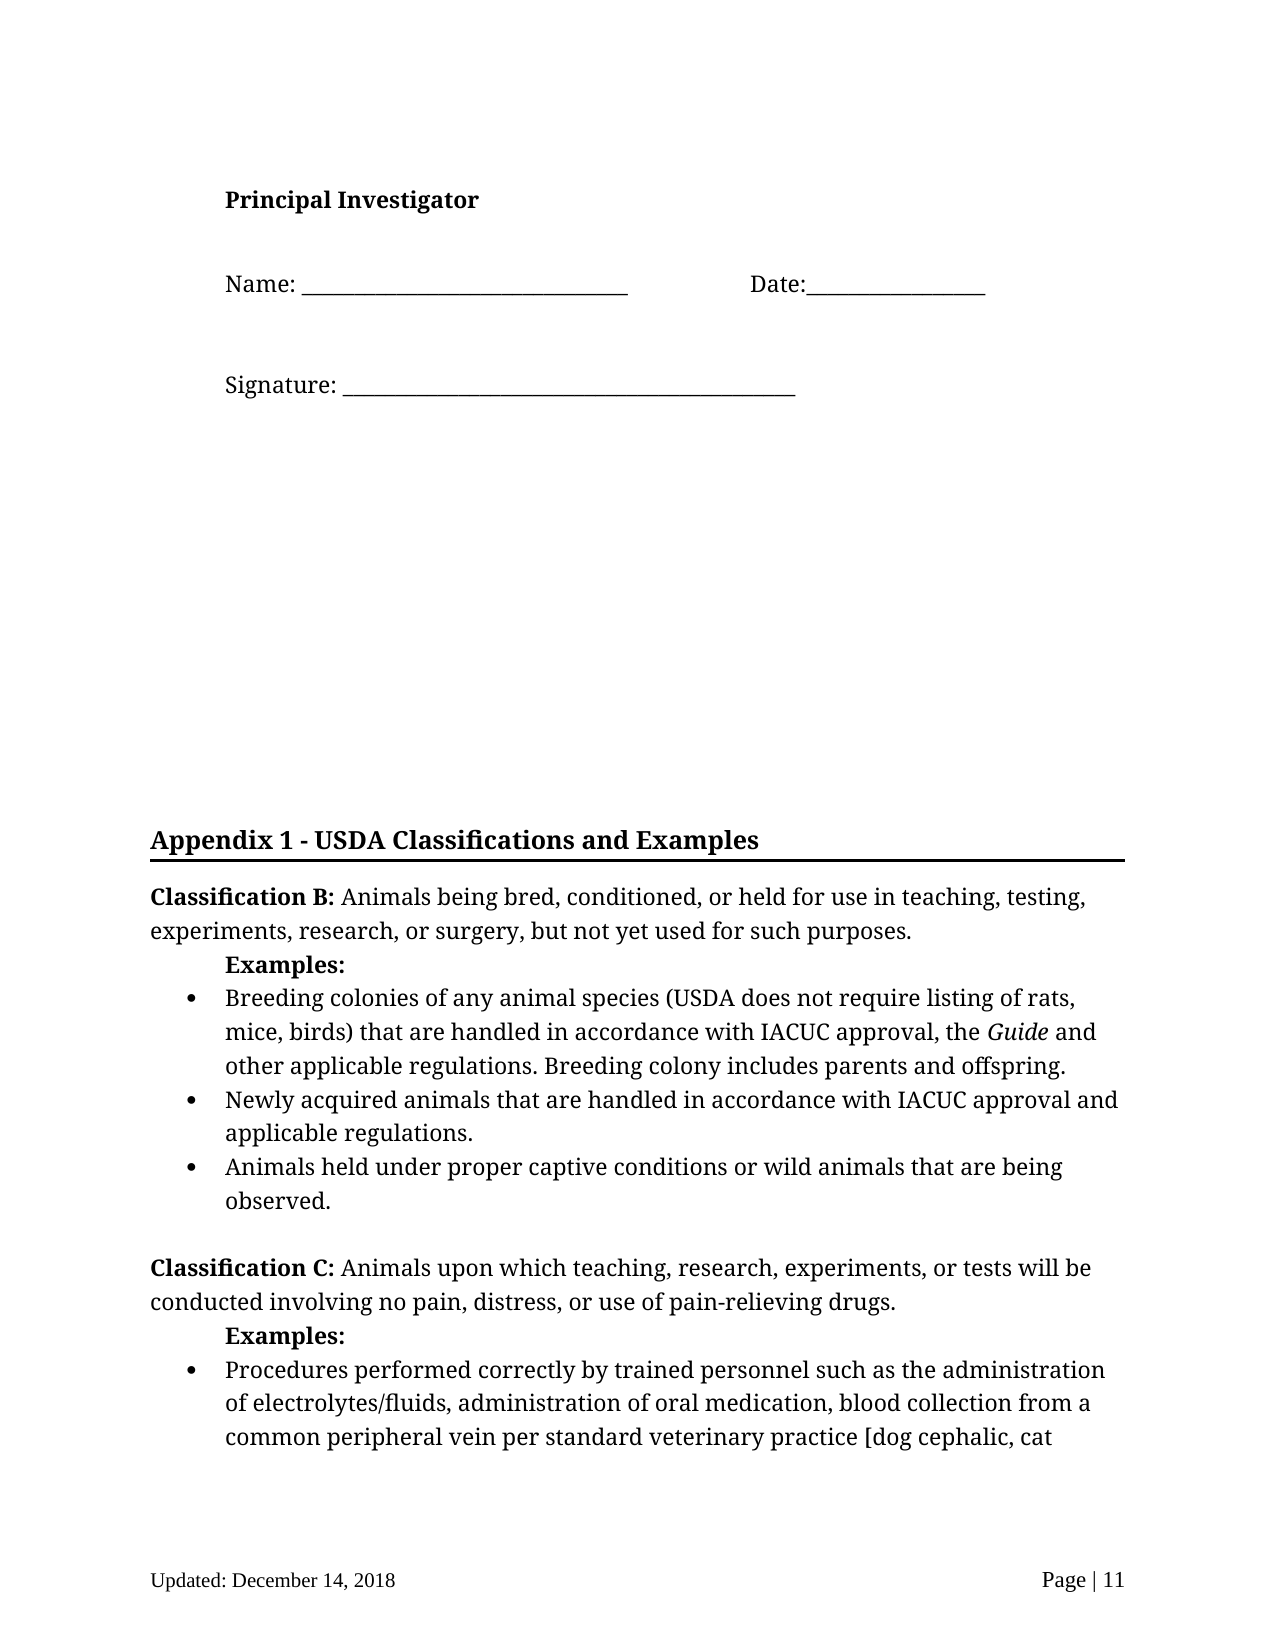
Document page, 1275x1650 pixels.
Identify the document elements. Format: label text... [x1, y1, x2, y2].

text Signature: ___________________________________________ [150, 369, 1125, 400]
text Examples: [150, 1320, 1125, 1351]
text Name: _______________________________ Date:_________________ [150, 268, 1125, 299]
list Principal Investigator [225, 184, 1125, 215]
list Animals held under proper captive conditions or wild animals that are being observed. [187, 1151, 1125, 1216]
text Classification B: Animals being bred, conditioned, or held for use in teaching, testing, experiments, research, or surgery, but not yet used for such purposes. [150, 881, 1125, 946]
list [187, 1354, 1125, 1452]
text Appendix 1 - USDA Classifications and Examples [150, 822, 1125, 859]
list Newly acquired animals that are handled in accordance with IACUC approval and applicable regulations. [187, 1084, 1125, 1149]
text Examples: [150, 949, 1125, 980]
text Classification C: Animals upon which teaching, research, experiments, or tests will be conducted involving no pain, distress, or use of pain-relieving drugs. [150, 1252, 1125, 1317]
list Breeding colonies of any animal species (USDA does not require listing of rats, mice, birds) that are handled in accordance with IACUC approval, the Guide and other applicable regulations. Breeding colony includes parents and offspring. [187, 982, 1125, 1081]
